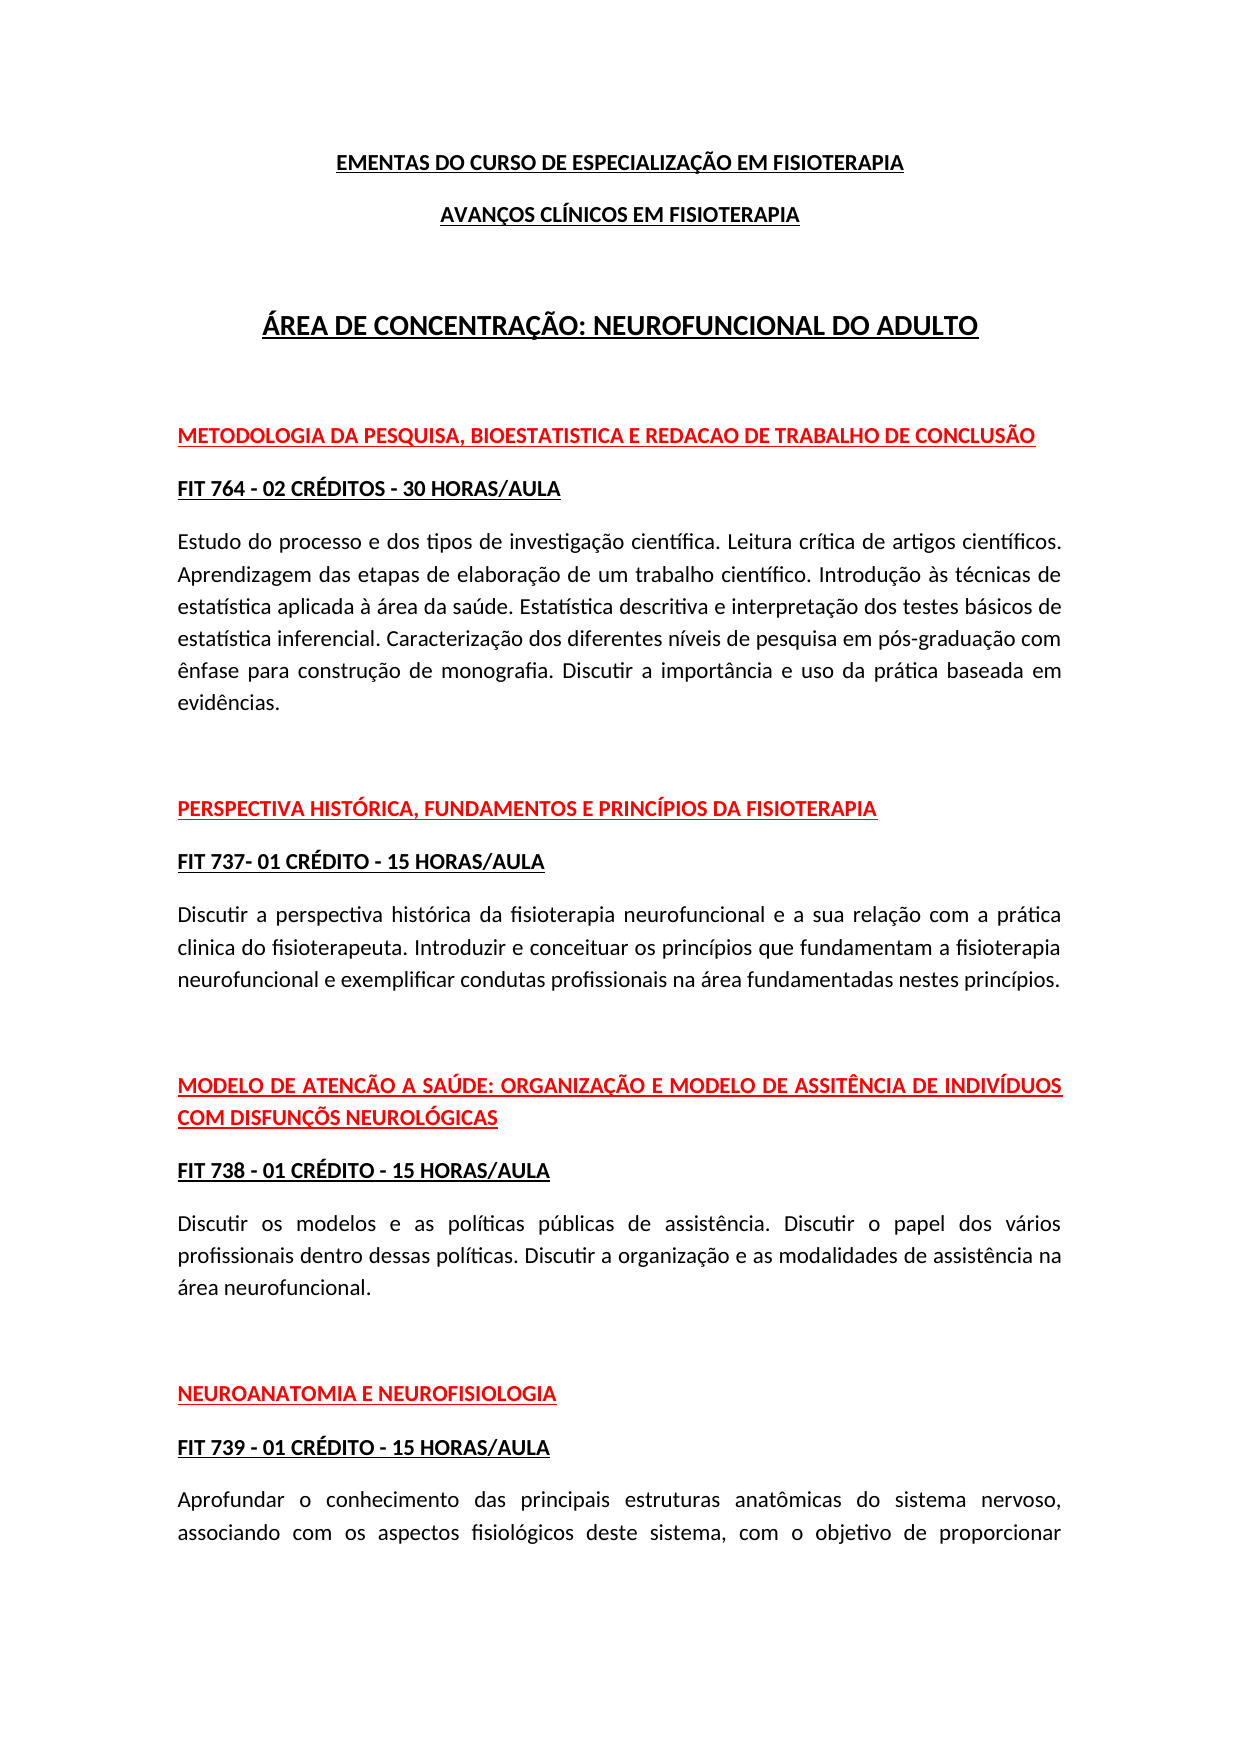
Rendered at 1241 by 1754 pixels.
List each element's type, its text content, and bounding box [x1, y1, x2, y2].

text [177, 1486, 1063, 1546]
text Discutir os modelos e as políticas públicas de assistência. Discutir o papel dos vários profissionais dentro dessas políticas. Discutir a organização e as modalidades de assistência na área neurofuncional. [177, 1209, 1063, 1302]
text EMENTAS DO CURSO DE ESPECIALIZAÇÃO EM FISIOTERAPIA [177, 148, 1063, 176]
text MODELO DE ATENCÃO A SAÚDE: ORGANIZAÇÃO E MODELO DE ASSITÊNCIA DE INDIVÍDUOS COM DISFUNÇÕS NEUROLÓGICAS [177, 1071, 1063, 1095]
text NEUROANATOMIA E NEUROFISIOLOGIA [177, 1379, 1063, 1408]
text ÁREA DE CONCENTRAÇÃO: NEUROFUNCIONAL DO ADULTO [177, 307, 1063, 342]
text FIT 739 - 01 CRÉDITO - 15 HORAS/AULA [177, 1433, 1063, 1461]
text FIT 764 - 02 CRÉDITOS - 30 HORAS/AULA [177, 474, 1063, 502]
text AVANÇOS CLÍNICOS EM FISIOTERAPIA [177, 201, 1063, 229]
text PERSPECTIVA HISTÓRICA, FUNDAMENTOS E PRINCÍPIOS DA FISIOTERAPIA [177, 794, 1063, 822]
text Estudo do processo e dos tipos de investigação científica. Leitura crítica de artigos científicos. Aprendizagem das etapas de elaboração de um trabalho científico. Introdução às técnicas de estatística aplicada à área da saúde. Estatística descritiva e interpretação dos testes básicos de estatística inferencial. Caracterização dos diferentes níveis de pesquisa em pós-graduação com ênfase para construção de monografia. Discutir a importância e uso da prática baseada em evidências. [177, 527, 1063, 716]
text METODOLOGIA DA PESQUISA, BIOESTATISTICA E REDACAO DE TRABALHO DE CONCLUSÃO [177, 421, 1063, 449]
text FIT 737- 01 CRÉDITO - 15 HORAS/AULA [177, 847, 1063, 876]
text MODELO DE ATENCÃO A SAÚDE: ORGANIZAÇÃO E MODELO DE ASSITÊNCIA DE INDIVÍDUOS COM DISFUNÇÕS NEUROLÓGICAS [177, 1096, 1063, 1131]
text Discutir a perspectiva histórica da fisioterapia neurofuncional e a sua relação com a prática clinica do fisioterapeuta. Introduzir e conceituar os princípios que fundamentam a fisioterapia neurofuncional e exemplificar condutas profissionais na área fundamentadas nestes princípios. [177, 901, 1063, 993]
text FIT 738 - 01 CRÉDITO - 15 HORAS/AULA [177, 1156, 1063, 1184]
